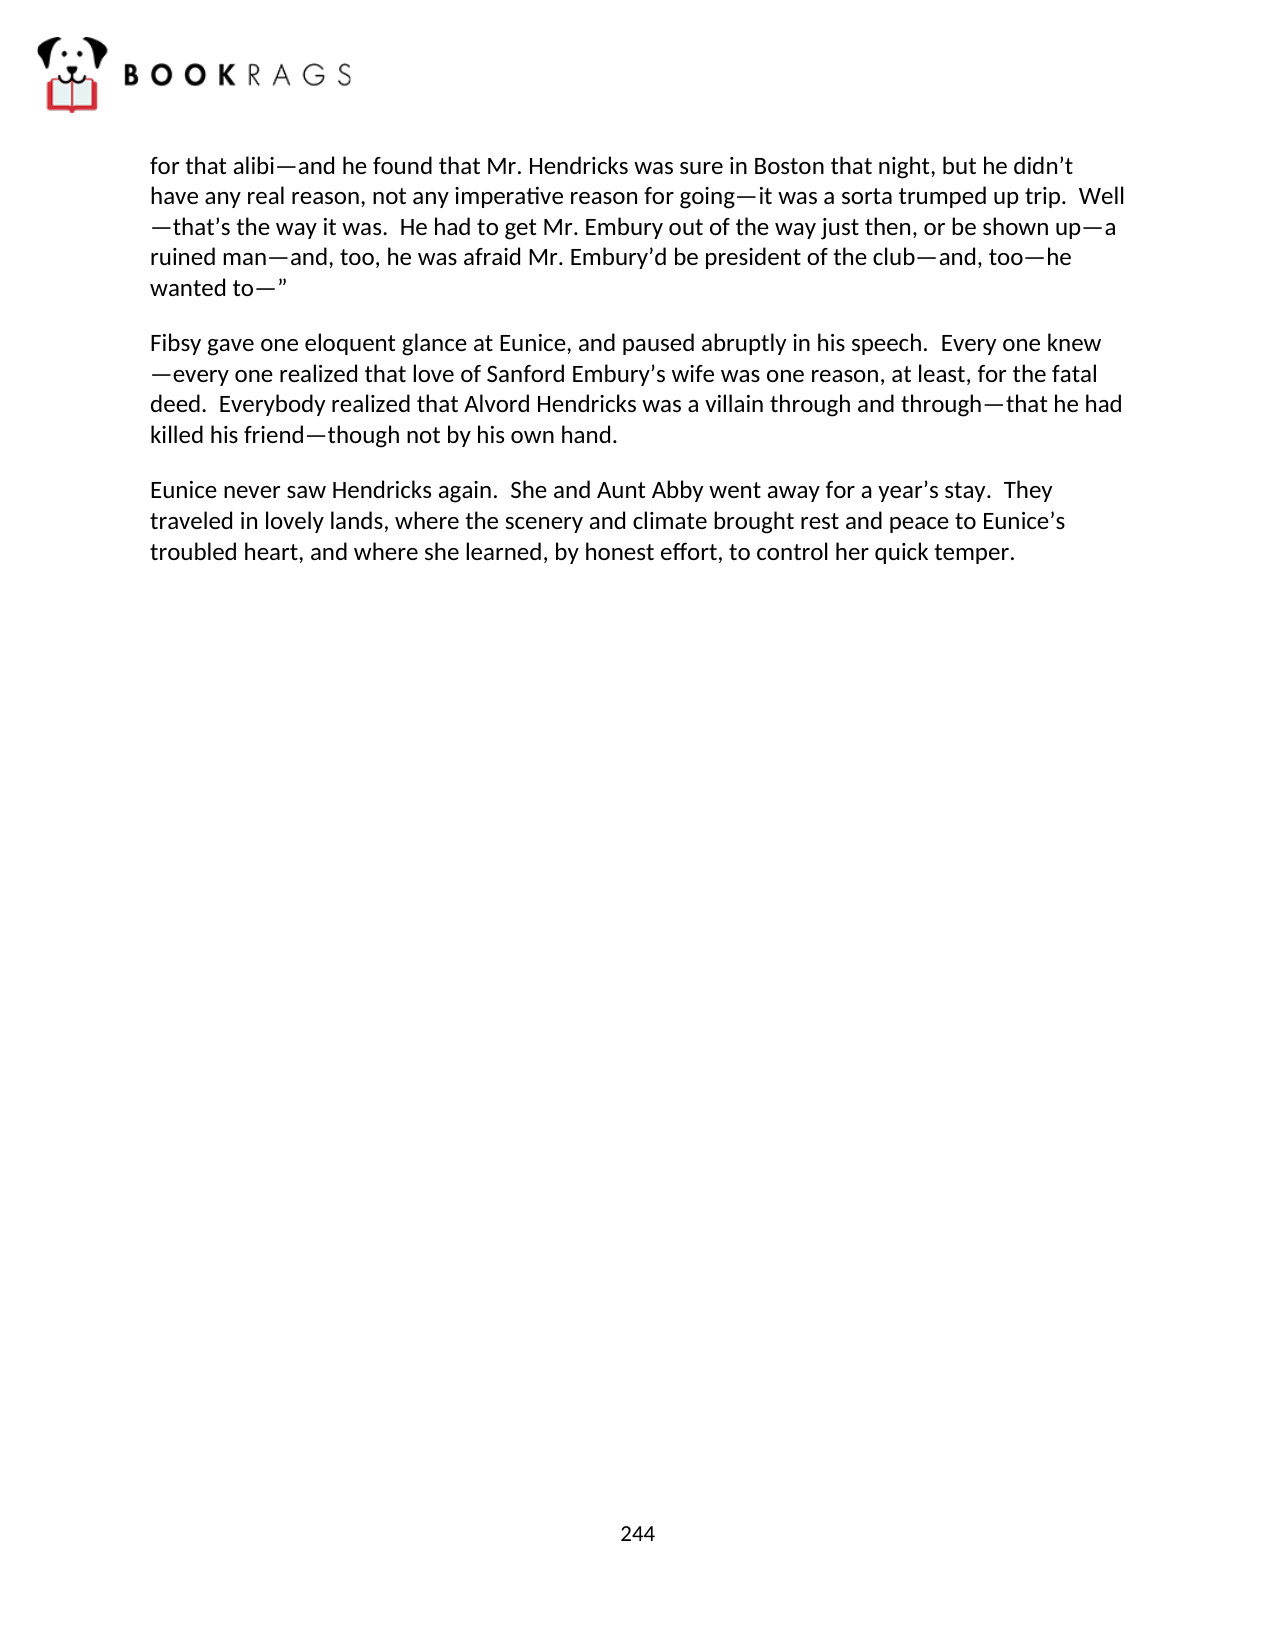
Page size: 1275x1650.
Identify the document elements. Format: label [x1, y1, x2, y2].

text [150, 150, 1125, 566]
picture [37, 37, 351, 113]
